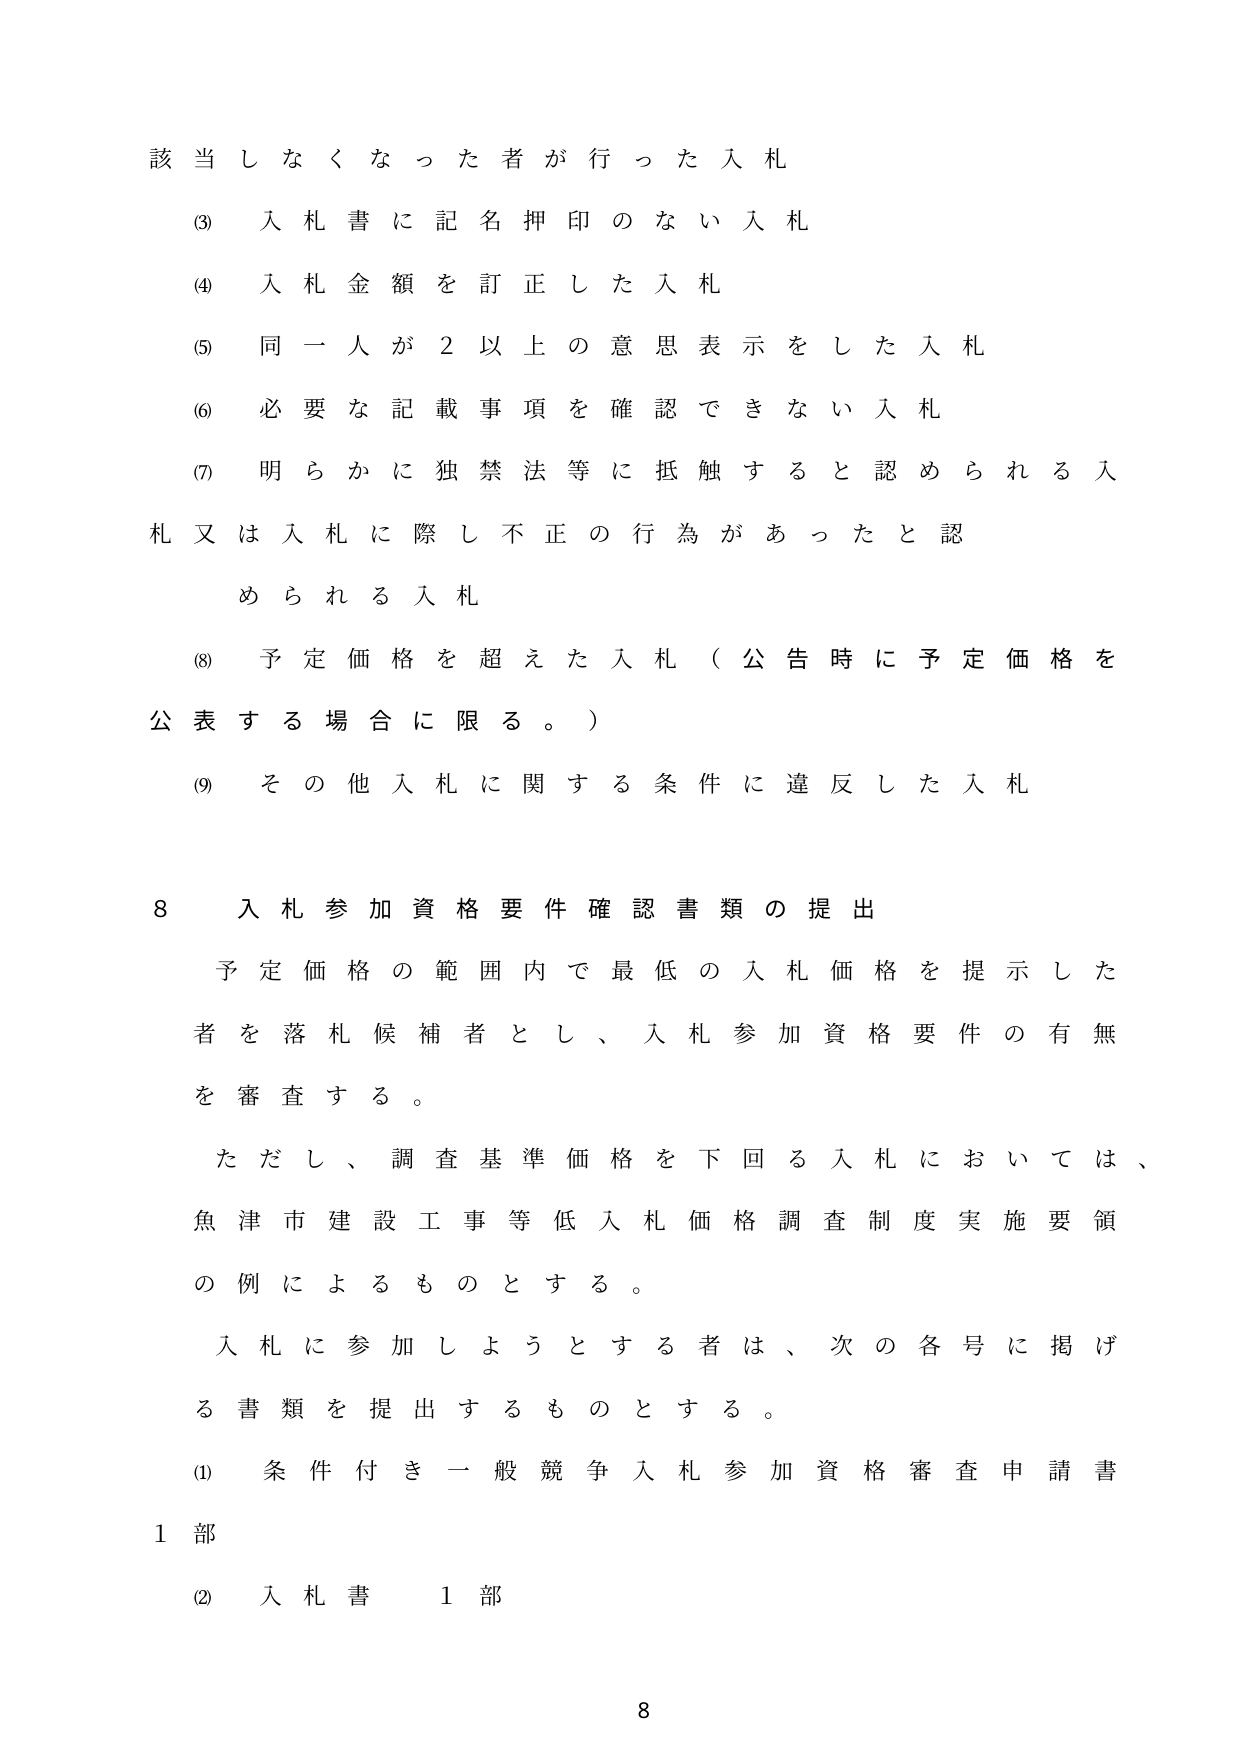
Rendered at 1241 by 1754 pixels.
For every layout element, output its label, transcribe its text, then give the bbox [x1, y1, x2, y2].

text ⑼ その他入札に関する条件に違反した入札 [149, 751, 1138, 813]
text ⑸ 同一人が２以上の意思表示をした入札 [149, 313, 1138, 376]
text ⑺ 明らかに独禁法等に抵触すると認められる入札又は入札に際し不正の行為があったと認 [149, 438, 1138, 563]
text ⑻ 予定価格を超えた入札（公告時に予定価格を公表する場合に限る。） [149, 626, 1138, 751]
text ⑶ 入札書に記名押印のない入札 [149, 188, 1138, 251]
text ８ 入札参加資格要件確認書類の提出 [149, 876, 1138, 938]
text められる入札 [149, 563, 1138, 626]
text 予定価格の範囲内で最低の入札価格を提示した者を落札候補者とし、入札参加資格要件の有無を審査する。 [171, 938, 1138, 1126]
text ⑴ 条件付き一般競争入札参加資格審査申請書 １部 [149, 1438, 1138, 1563]
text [149, 126, 1138, 188]
text ⑵ 入札書 １部 [149, 1563, 1138, 1626]
text 入札に参加しようとする者は、次の各号に掲げる書類を提出するものとする。 [171, 1313, 1138, 1438]
text ただし、調査基準価格を下回る入札においては、魚津市建設工事等低入札価格調査制度実施要領の例によるものとする。 [171, 1126, 1138, 1313]
text ⑹ 必要な記載事項を確認できない入札 [149, 376, 1138, 438]
text ⑷ 入札金額を訂正した入札 [149, 251, 1138, 313]
